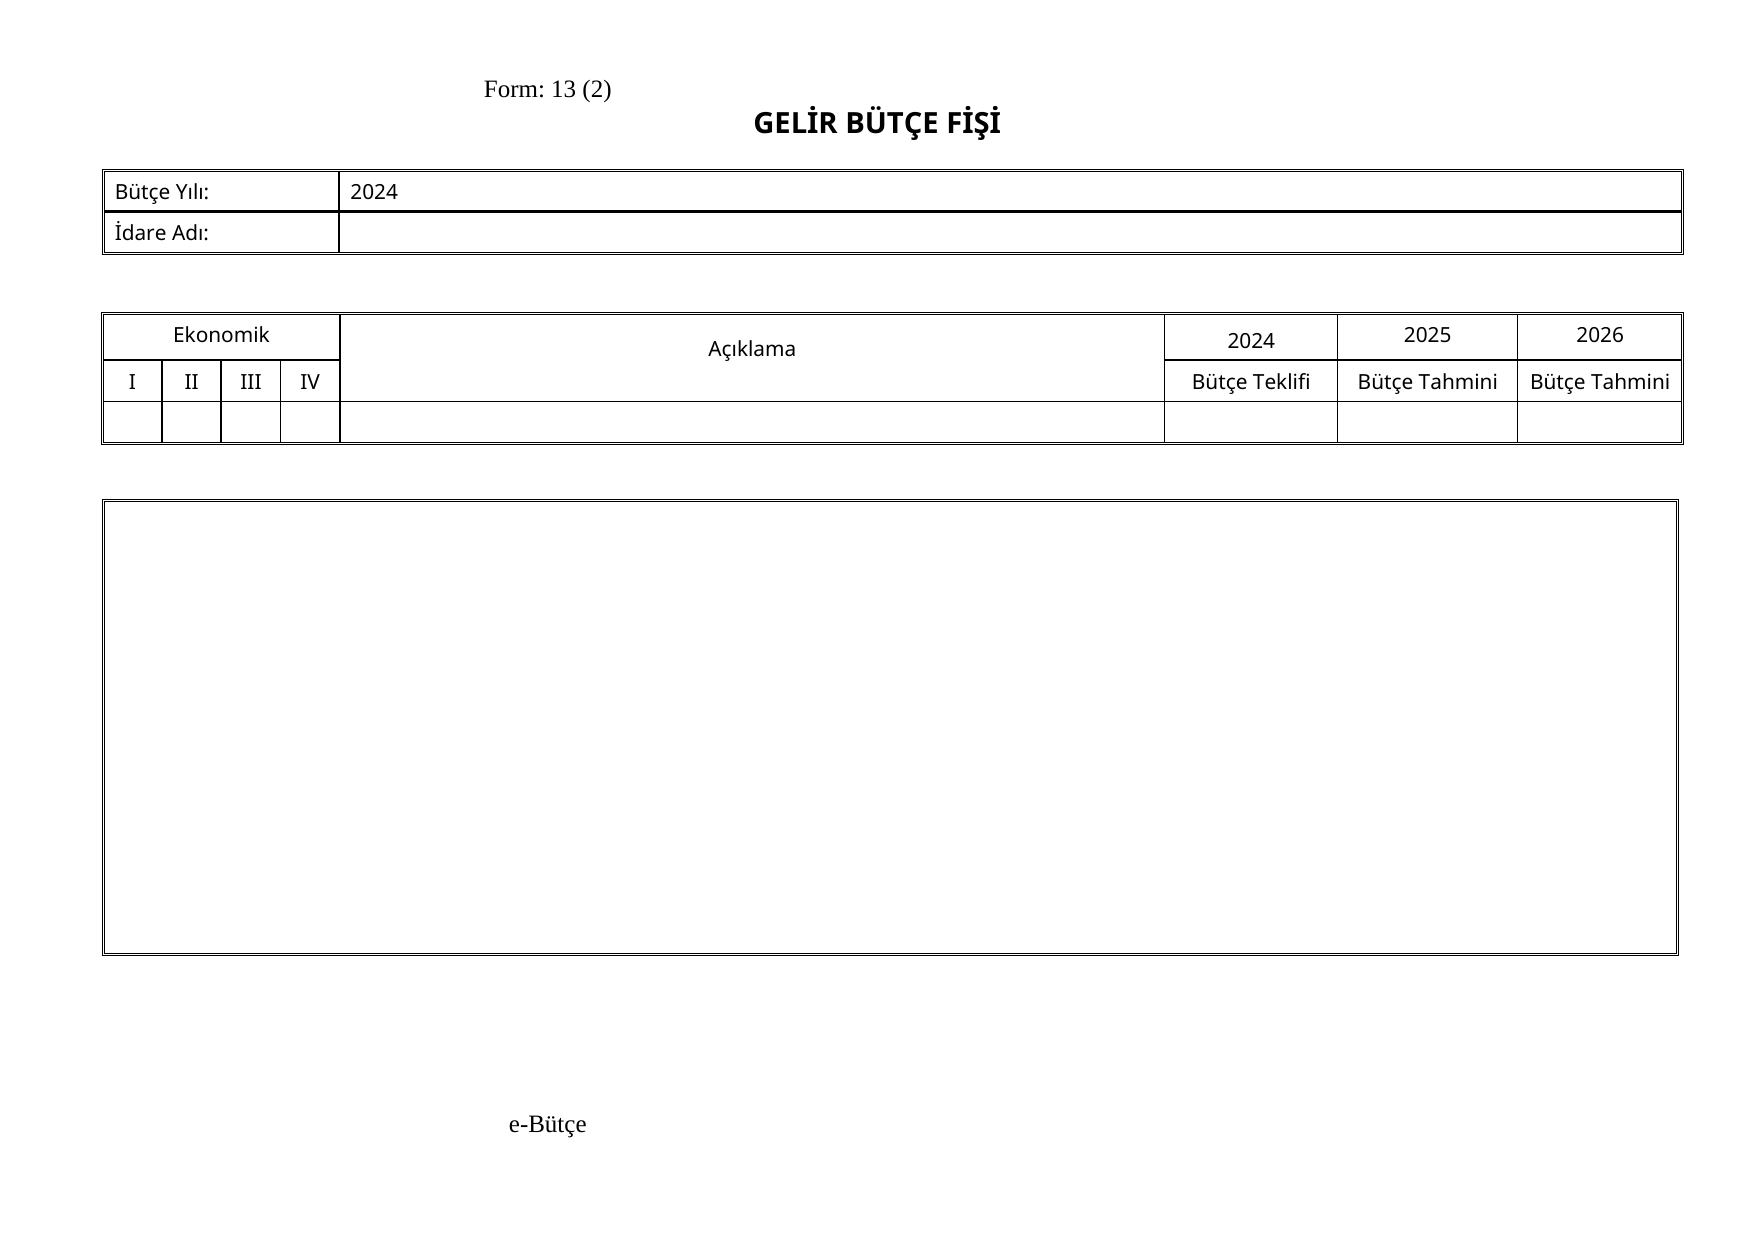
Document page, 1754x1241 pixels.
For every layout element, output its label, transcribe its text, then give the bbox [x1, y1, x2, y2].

table_header 2024 3 [1165, 315, 1337, 359]
table_cell İdare Adı: [105, 213, 338, 252]
table_header 2025 [1338, 315, 1517, 359]
table_cell Bütçe Teklifi [1165, 361, 1337, 401]
table_header Bütçe Yılı: [105, 172, 338, 210]
table_cell [163, 402, 220, 442]
table_cell III [222, 361, 280, 401]
table_cell [104, 402, 161, 442]
table_header 2026 [1518, 315, 1681, 359]
table_header Açıklama [341, 315, 1164, 401]
table_cell [1165, 402, 1337, 442]
text GELİR BÜTÇE FİŞİ [75, 102, 1679, 142]
table_header Ekonomik Sınıflandırma [104, 315, 339, 359]
table_cell [1518, 402, 1681, 442]
table_cell II [163, 361, 220, 401]
table_cell [281, 402, 339, 442]
table_cell [340, 213, 1681, 252]
table_cell Bütçe Tahmini [1338, 361, 1517, 401]
table_cell [1338, 402, 1517, 442]
table_cell [341, 402, 1164, 442]
table_cell [222, 402, 280, 442]
table_header [105, 502, 1676, 953]
table_header 2024 [340, 172, 1681, 210]
table_cell IV [281, 361, 339, 401]
table_cell I [104, 361, 161, 401]
table_cell Bütçe Tahmini [1518, 361, 1681, 401]
